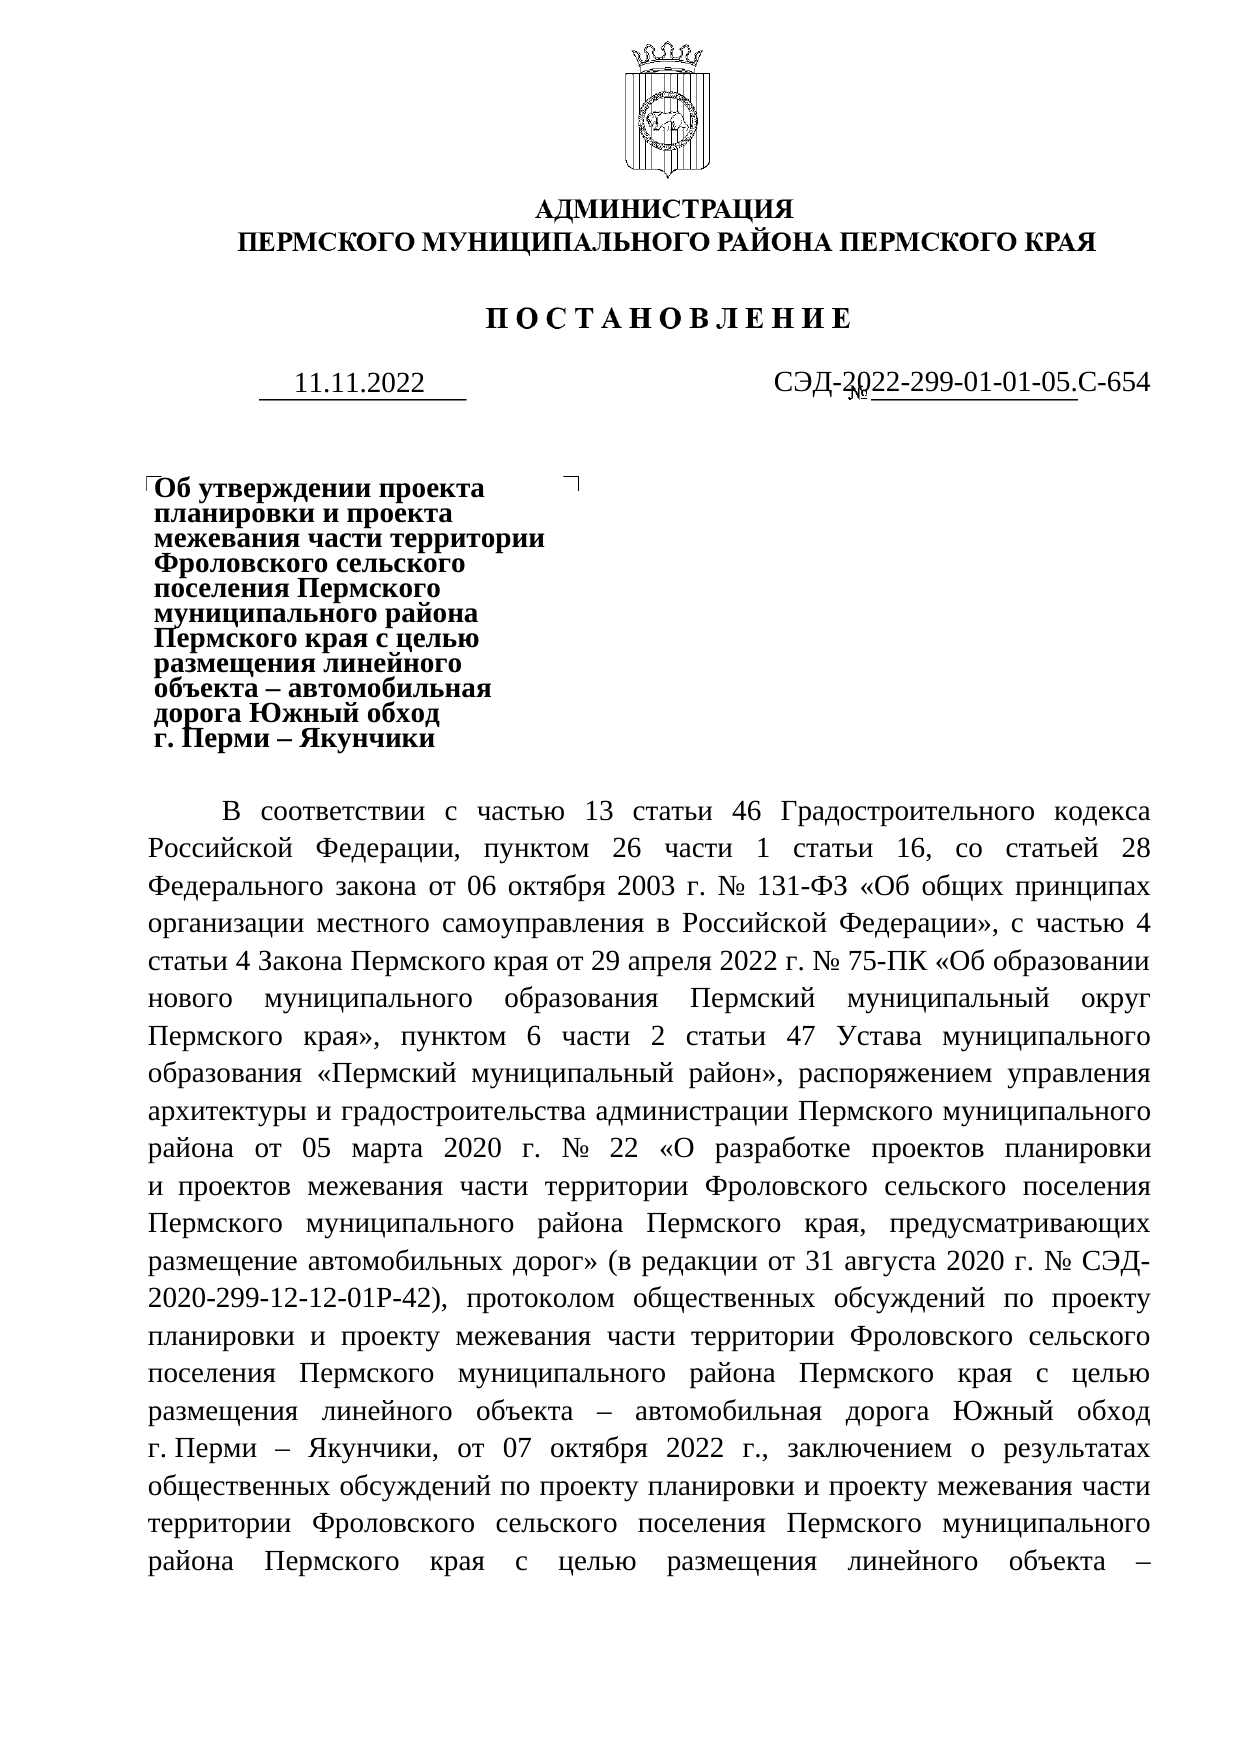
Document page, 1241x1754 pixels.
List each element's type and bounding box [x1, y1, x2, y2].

picture [146, 40, 1137, 491]
picture [159, 479, 170, 491]
text [148, 790, 1152, 1578]
